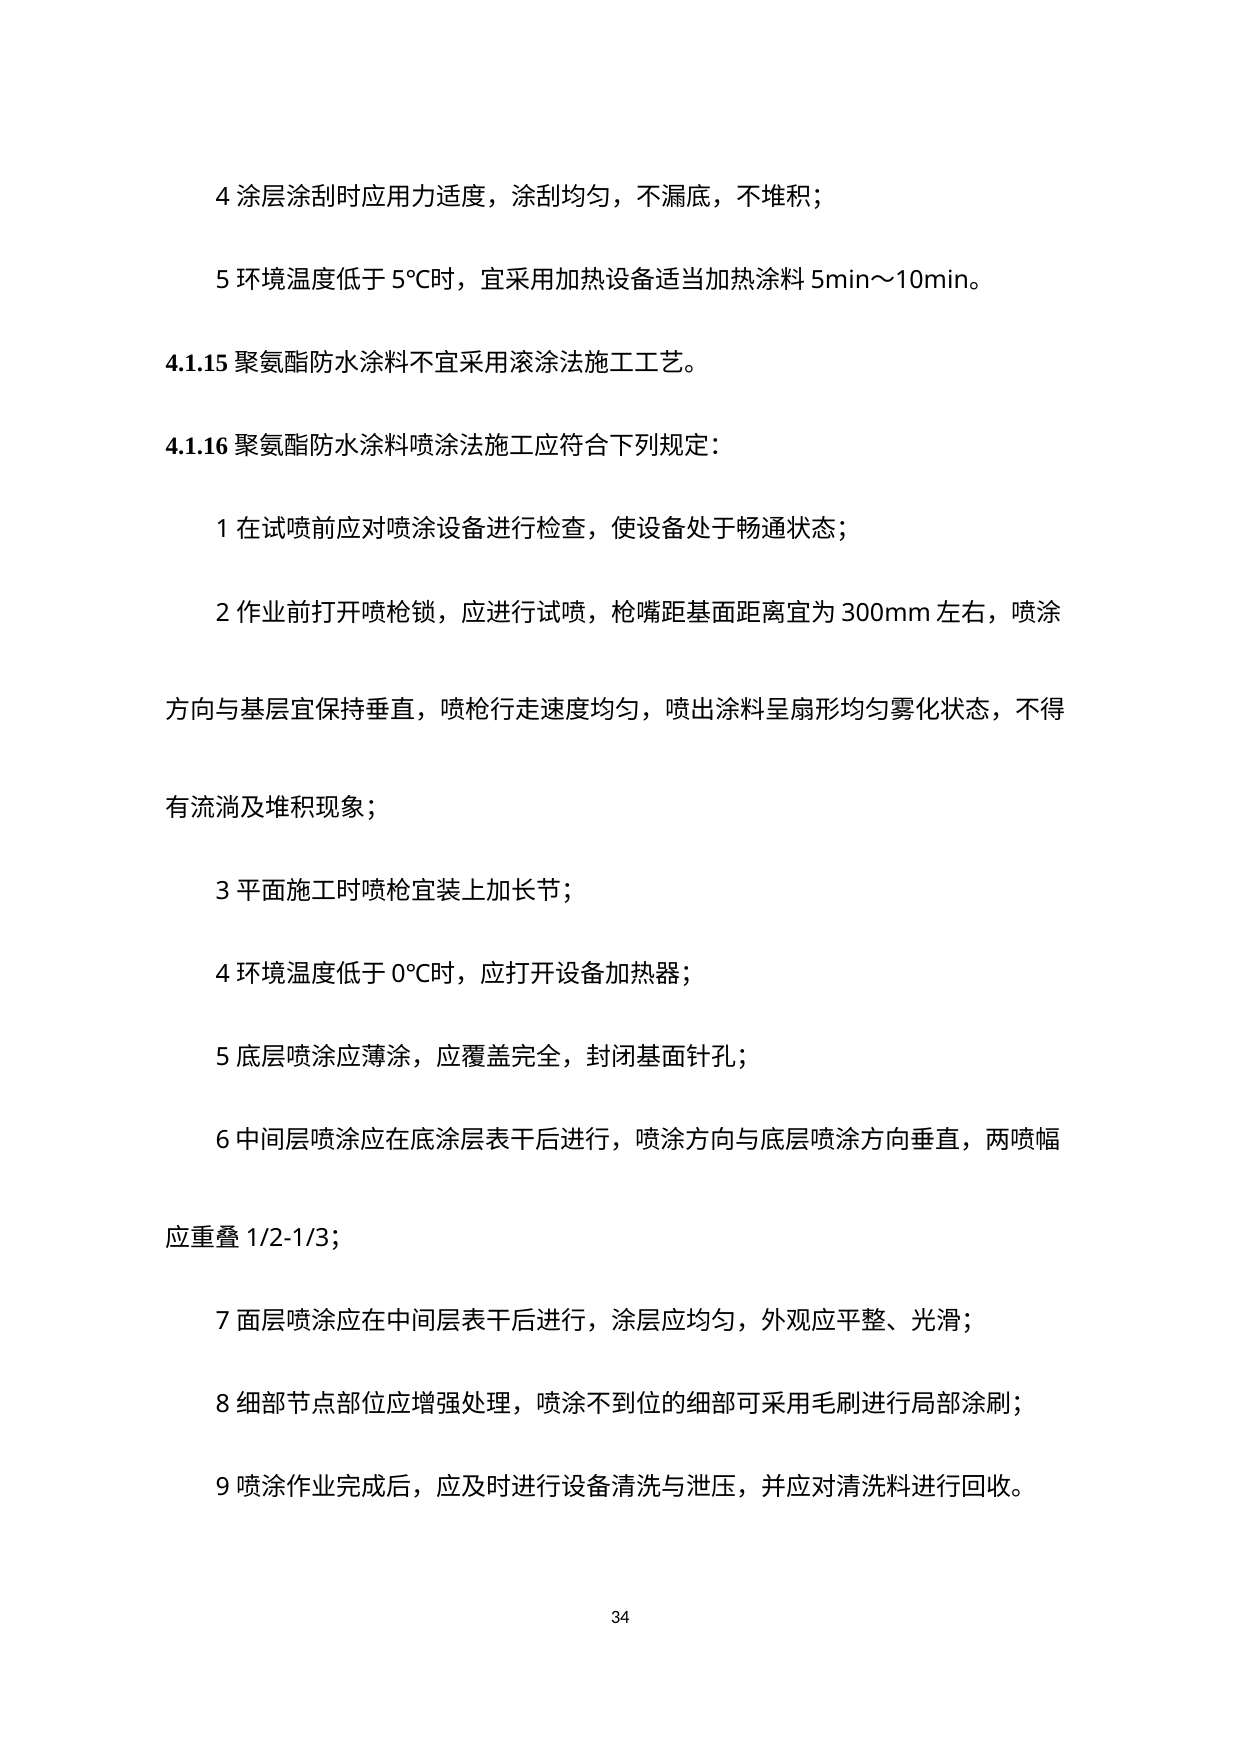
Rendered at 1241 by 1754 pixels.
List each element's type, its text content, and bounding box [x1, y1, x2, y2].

text 7 面层喷涂应在中间层表干后进行，涂层应均匀，外观应平整、光滑； [165, 1286, 1075, 1351]
text 4.1.15 聚氨酯防水涂料不宜采用滚涂法施工工艺。 [165, 328, 1075, 393]
text 5 底层喷涂应薄涂，应覆盖完全，封闭基面针孔； [215, 1022, 1075, 1087]
text 1 在试喷前应对喷涂设备进行检查，使设备处于畅通状态； [165, 494, 1075, 559]
text 9 喷涂作业完成后，应及时进行设备清洗与泄压，并应对清洗料进行回收。 [165, 1452, 1075, 1517]
text 4.1.16 聚氨酯防水涂料喷涂法施工应符合下列规定： [165, 411, 1075, 476]
text 8 细部节点部位应增强处理，喷涂不到位的细部可采用毛刷进行局部涂刷； [165, 1369, 1075, 1434]
text 6中间层喷涂应在底涂层表干后进行，喷涂方向与底层喷涂方向垂直，两喷幅应重叠1/2-1/3； [165, 1105, 1075, 1268]
text 2 作业前打开喷枪锁，应进行试喷，枪嘴距基面距离宜为300mm左右，喷涂方向与基层宜保持垂直，喷枪行走速度均匀，喷出涂料呈扇形均匀雾化状态，不得有流淌及堆积现象； [165, 578, 1075, 838]
text 3 平面施工时喷枪宜装上加长节； [165, 856, 1075, 921]
text 4 环境温度低于0℃时，应打开设备加热器； [215, 939, 1075, 1004]
text 4 涂层涂刮时应用力适度，涂刮均匀，不漏底，不堆积； [165, 162, 1075, 227]
text 5 环境温度低于5℃时，宜采用加热设备适当加热涂料5min～10min。 [165, 245, 1075, 310]
